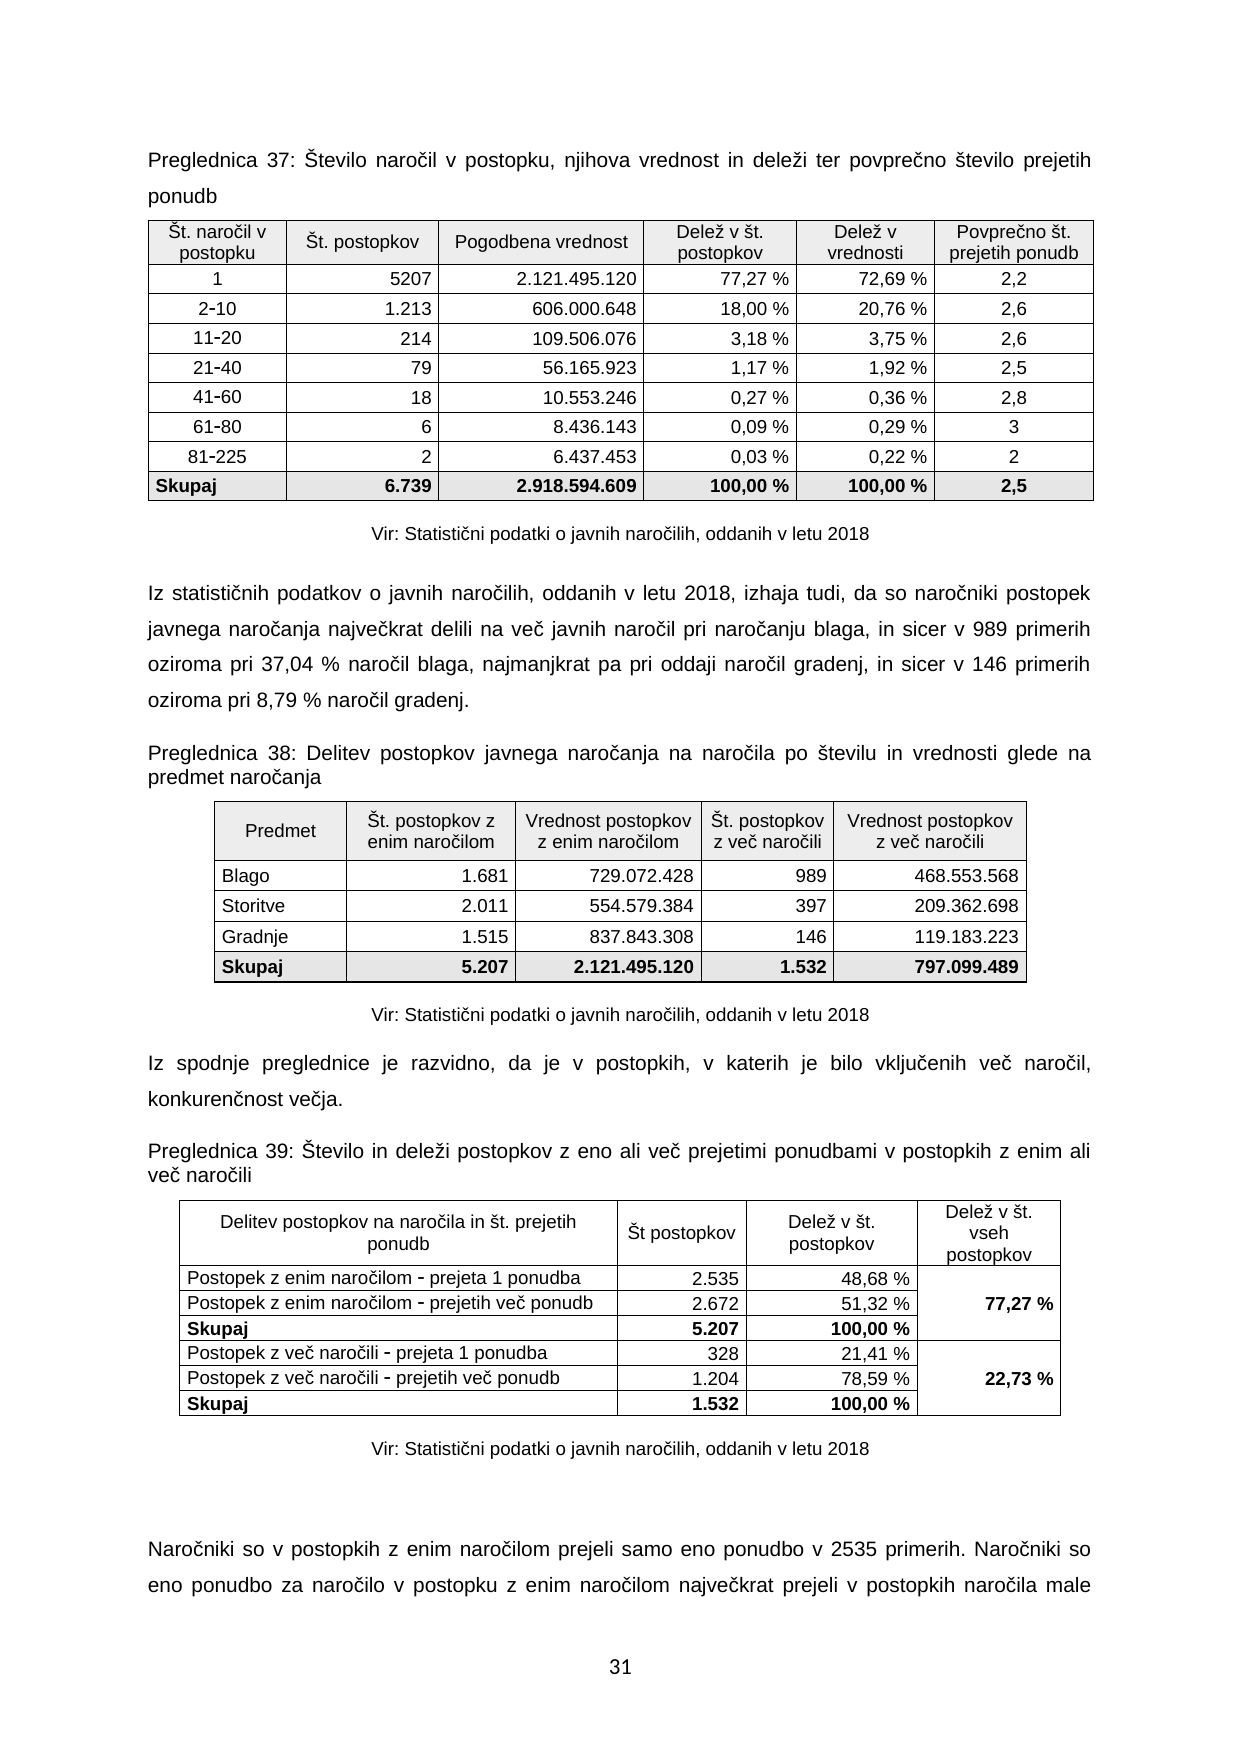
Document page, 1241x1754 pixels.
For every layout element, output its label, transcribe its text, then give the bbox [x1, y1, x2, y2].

table_cell 3,18 % [644, 324, 796, 352]
table_cell Postopek z enim naročilom prejetih več ponudb [180, 1291, 617, 1315]
table_cell 21,41 % [747, 1341, 917, 1365]
table_cell 77,27 % [644, 265, 796, 293]
table_cell 119.183.223 [834, 922, 1026, 951]
table_header Delitev postopkov na naročila in št. prejetih ponudb [180, 1201, 617, 1265]
table_cell 0,22 % [797, 442, 934, 471]
table_cell 109.506.076 [439, 324, 643, 352]
table_cell Postopek z več naročili prejeta 1 ponudba [180, 1341, 617, 1365]
table_cell 18,00 % [644, 294, 796, 323]
table_cell 797.099.489 [834, 952, 1026, 981]
table_cell 3 [935, 413, 1093, 441]
table_cell 1.515 [347, 922, 515, 951]
table_cell 554.579.384 [516, 891, 701, 921]
table_cell 3,75 % [797, 324, 934, 352]
table_cell 100,00 % [747, 1391, 917, 1415]
table_cell 2,2 [935, 265, 1093, 293]
table_header Št. postopkov z enim naročilom [347, 802, 515, 860]
table_cell 1,92 % [797, 354, 934, 382]
table_cell 2,8 [935, 383, 1093, 412]
table_cell 79 [287, 354, 438, 382]
table_cell 6.437.453 [439, 442, 643, 471]
table_cell 0,09 % [644, 413, 796, 441]
table_cell 328 [618, 1341, 746, 1365]
table_cell Postopek z več naročili prejetih več ponudb [180, 1366, 617, 1390]
table_cell 2,5 [935, 354, 1093, 382]
table_header Delež v št. postopkov [644, 221, 796, 264]
table_cell 1.532 [618, 1391, 746, 1415]
text Preglednica 39: Število in deleži postopkov z eno ali več prejetimi ponudbami v postopkih z enim ali več naročili [148, 1139, 1093, 1187]
text Iz spodnje preglednice je razvidno, da je v postopkih, v katerih je bilo vključenih več naročil, konkurenčnost večja. [148, 1051, 1093, 1110]
table_cell Blago [215, 861, 346, 890]
table_header Pogodbena vrednost [439, 221, 643, 264]
table_cell 837.843.308 [516, 922, 701, 951]
table_cell Gradnje [215, 922, 346, 951]
table_cell 18 [287, 383, 438, 412]
table_cell 0,27 % [644, 383, 796, 412]
table_cell 2,6 [935, 294, 1093, 323]
text Vir: Statistični podatki o javnih naročilih, oddanih v letu 2018 [148, 1004, 1093, 1026]
table_cell 2 [935, 442, 1093, 471]
table_cell 56.165.923 [439, 354, 643, 382]
table_header Delež v št. postopkov [747, 1201, 917, 1265]
table_cell 989 [702, 861, 833, 890]
table_cell 77,27 % [918, 1266, 1060, 1340]
table_cell 20,76 % [797, 294, 934, 323]
table_cell 5.207 [618, 1316, 746, 1340]
table_cell Storitve [215, 891, 346, 921]
table_cell Postopek z enim naročilom prejeta 1 ponudba [180, 1266, 617, 1290]
table_header Št postopkov [618, 1201, 746, 1265]
table_cell 2.121.495.120 [439, 265, 643, 293]
table_cell 0,36 % [797, 383, 934, 412]
table_cell 72,69 % [797, 265, 934, 293]
table_cell 81225 [149, 442, 286, 471]
table_cell Skupaj [149, 472, 286, 500]
table_cell 2,6 [935, 324, 1093, 352]
table_cell 6180 [149, 413, 286, 441]
text Vir: Statistični podatki o javnih naročilih, oddanih v letu 2018 [148, 523, 1093, 544]
table_cell 729.072.428 [516, 861, 701, 890]
table_cell 0,03 % [644, 442, 796, 471]
table_cell 48,68 % [747, 1266, 917, 1290]
table_cell 5.207 [347, 952, 515, 981]
table_header Delež v vrednosti [797, 221, 934, 264]
text Preglednica 38: Delitev postopkov javnega naročanja na naročila po številu in vrednosti glede na predmet naročanja [148, 741, 1093, 789]
table_cell 1.532 [702, 952, 833, 981]
table_cell Skupaj [180, 1316, 617, 1340]
table_cell 2.011 [347, 891, 515, 921]
table_cell 2 [287, 442, 438, 471]
text Preglednica 37: Število naročil v postopku, njihova vrednost in deleži ter povprečno število prejetih ponudb [148, 148, 1093, 207]
table_cell 210 [149, 294, 286, 323]
table_cell 6 [287, 413, 438, 441]
table_cell 1120 [149, 324, 286, 352]
table_header Št. postopkov z več naročili [702, 802, 833, 860]
table_header Vrednost postopkov z enim naročilom [516, 802, 701, 860]
table_cell 1,17 % [644, 354, 796, 382]
table_cell 0,29 % [797, 413, 934, 441]
table_cell 1 [149, 265, 286, 293]
table_header Delež v št. vseh postopkov [918, 1201, 1060, 1265]
table_cell 6.739 [287, 472, 438, 500]
table_header Št. postopkov [287, 221, 438, 264]
table_cell Skupaj [215, 952, 346, 981]
text Vir: Statistični podatki o javnih naročilih, oddanih v letu 2018 [148, 1438, 1093, 1459]
table_header Št. naročil v postopku [149, 221, 286, 264]
table_cell 2140 [149, 354, 286, 382]
table_cell 1.204 [618, 1366, 746, 1390]
table_cell 78,59 % [747, 1366, 917, 1390]
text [148, 1537, 1093, 1597]
table_cell 100,00 % [797, 472, 934, 500]
table_cell 22,73 % [918, 1341, 1060, 1415]
table_cell 468.553.568 [834, 861, 1026, 890]
table_cell 1.213 [287, 294, 438, 323]
table_cell 10.553.246 [439, 383, 643, 412]
table_cell 2.672 [618, 1291, 746, 1315]
table_cell 1.681 [347, 861, 515, 890]
table_cell 2.121.495.120 [516, 952, 701, 981]
table_cell 100,00 % [747, 1316, 917, 1340]
table_cell 606.000.648 [439, 294, 643, 323]
table_header Povprečno št. prejetih ponudb [935, 221, 1093, 264]
table_cell 100,00 % [644, 472, 796, 500]
text Iz statističnih podatkov o javnih naročilih, oddanih v letu 2018, izhaja tudi, da so naročniki postopek javnega naročanja največkrat delili na več javnih naročil pri naročanju blaga, in sicer v 989 primerih oziroma pri 37,04 % naročil blaga, najmanjkrat pa pri oddaji naročil gradenj, in sicer v 146 primerih oziroma pri 8,79 % naročil gradenj. [148, 580, 1093, 712]
table_cell 397 [702, 891, 833, 921]
table_cell 209.362.698 [834, 891, 1026, 921]
table_cell 8.436.143 [439, 413, 643, 441]
table_header Vrednost postopkov z več naročili [834, 802, 1026, 860]
table_cell Skupaj [180, 1391, 617, 1415]
table_cell 2.918.594.609 [439, 472, 643, 500]
table_cell 2.535 [618, 1266, 746, 1290]
table_cell 214 [287, 324, 438, 352]
table_cell 4160 [149, 383, 286, 412]
table_cell 2,5 [935, 472, 1093, 500]
table_cell 5207 [287, 265, 438, 293]
table_cell 146 [702, 922, 833, 951]
table_header Predmet [215, 802, 346, 860]
table_cell 51,32 % [747, 1291, 917, 1315]
